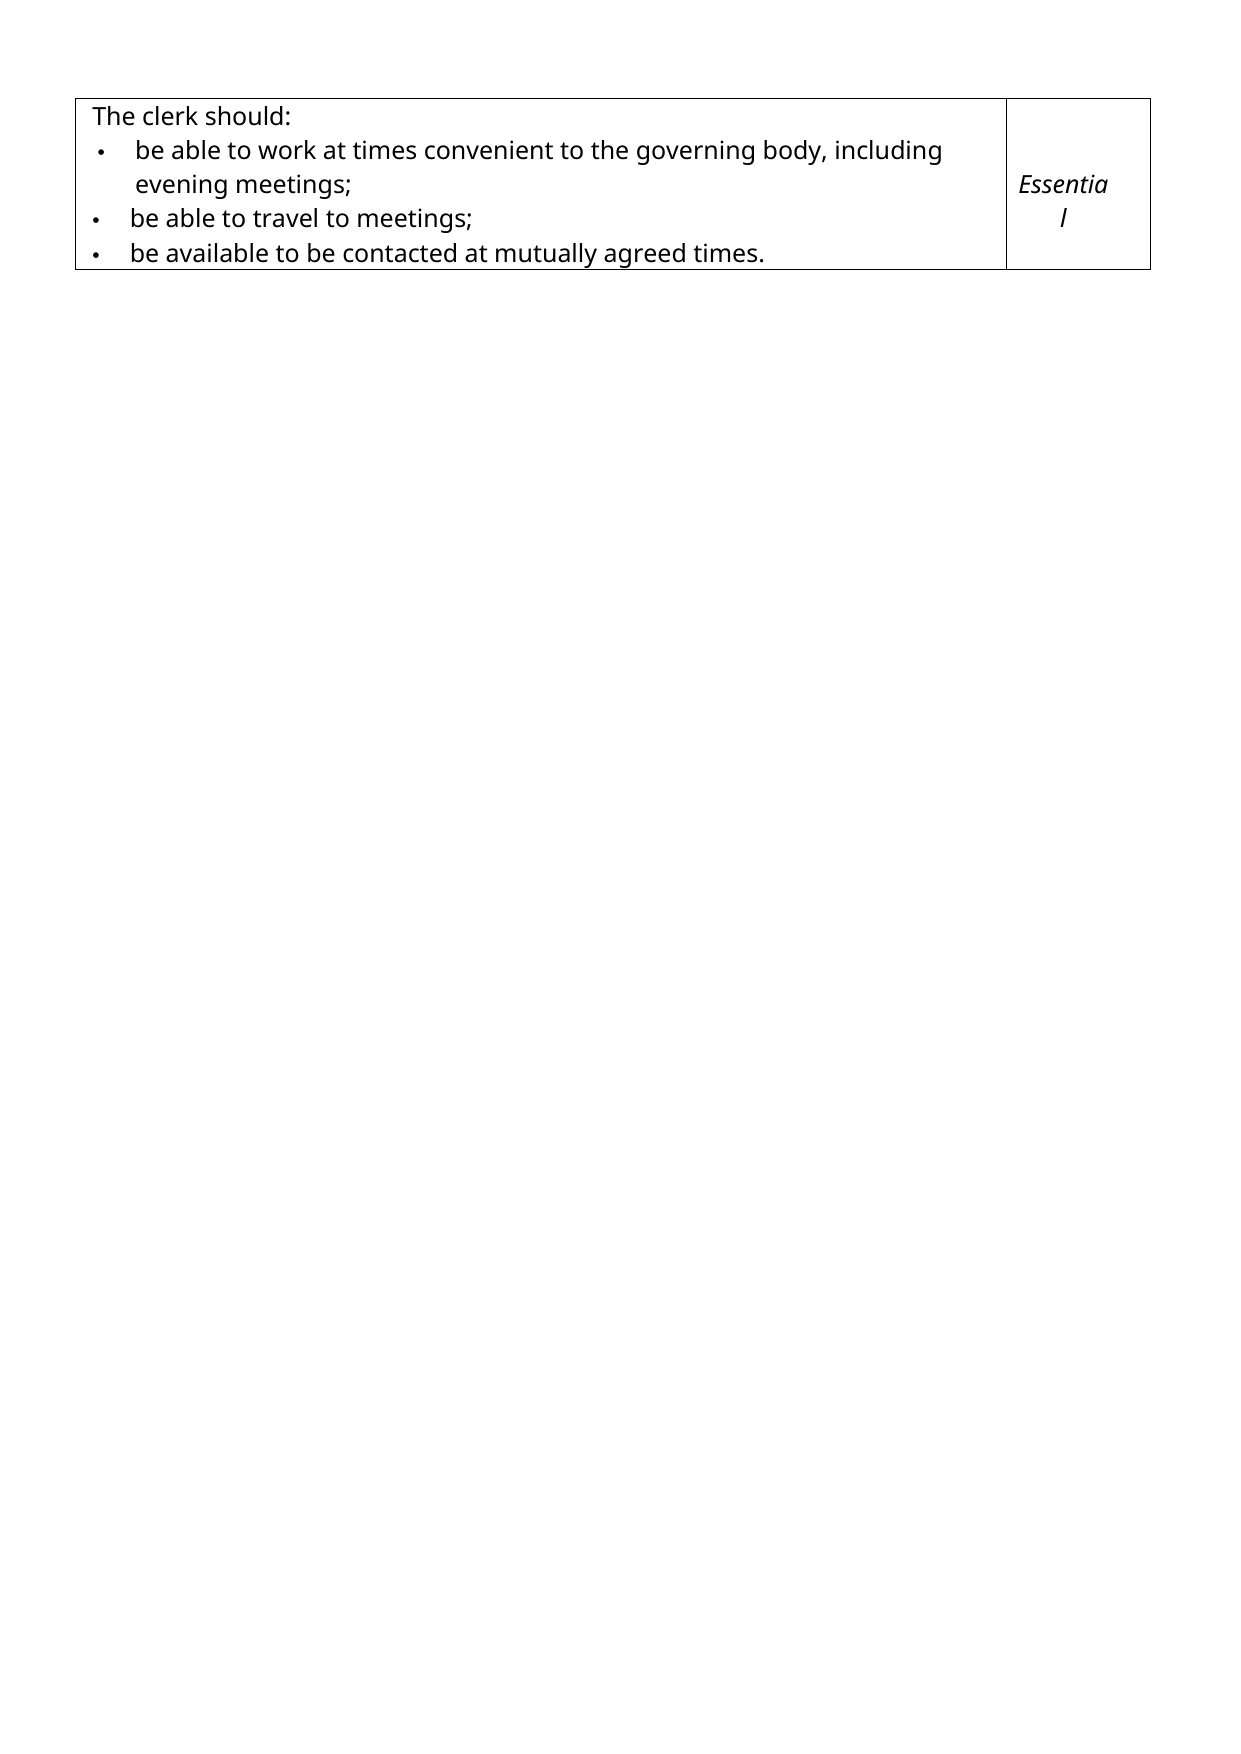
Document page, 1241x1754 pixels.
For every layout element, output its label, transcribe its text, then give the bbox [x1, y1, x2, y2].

table_cell The clerk should: be able to work at times convenient to the governing body, including evening meetings; be able to travel to meetings; be available to be contacted at mutually agreed times. [76, 99, 1006, 269]
table_cell Essential [1007, 99, 1150, 269]
